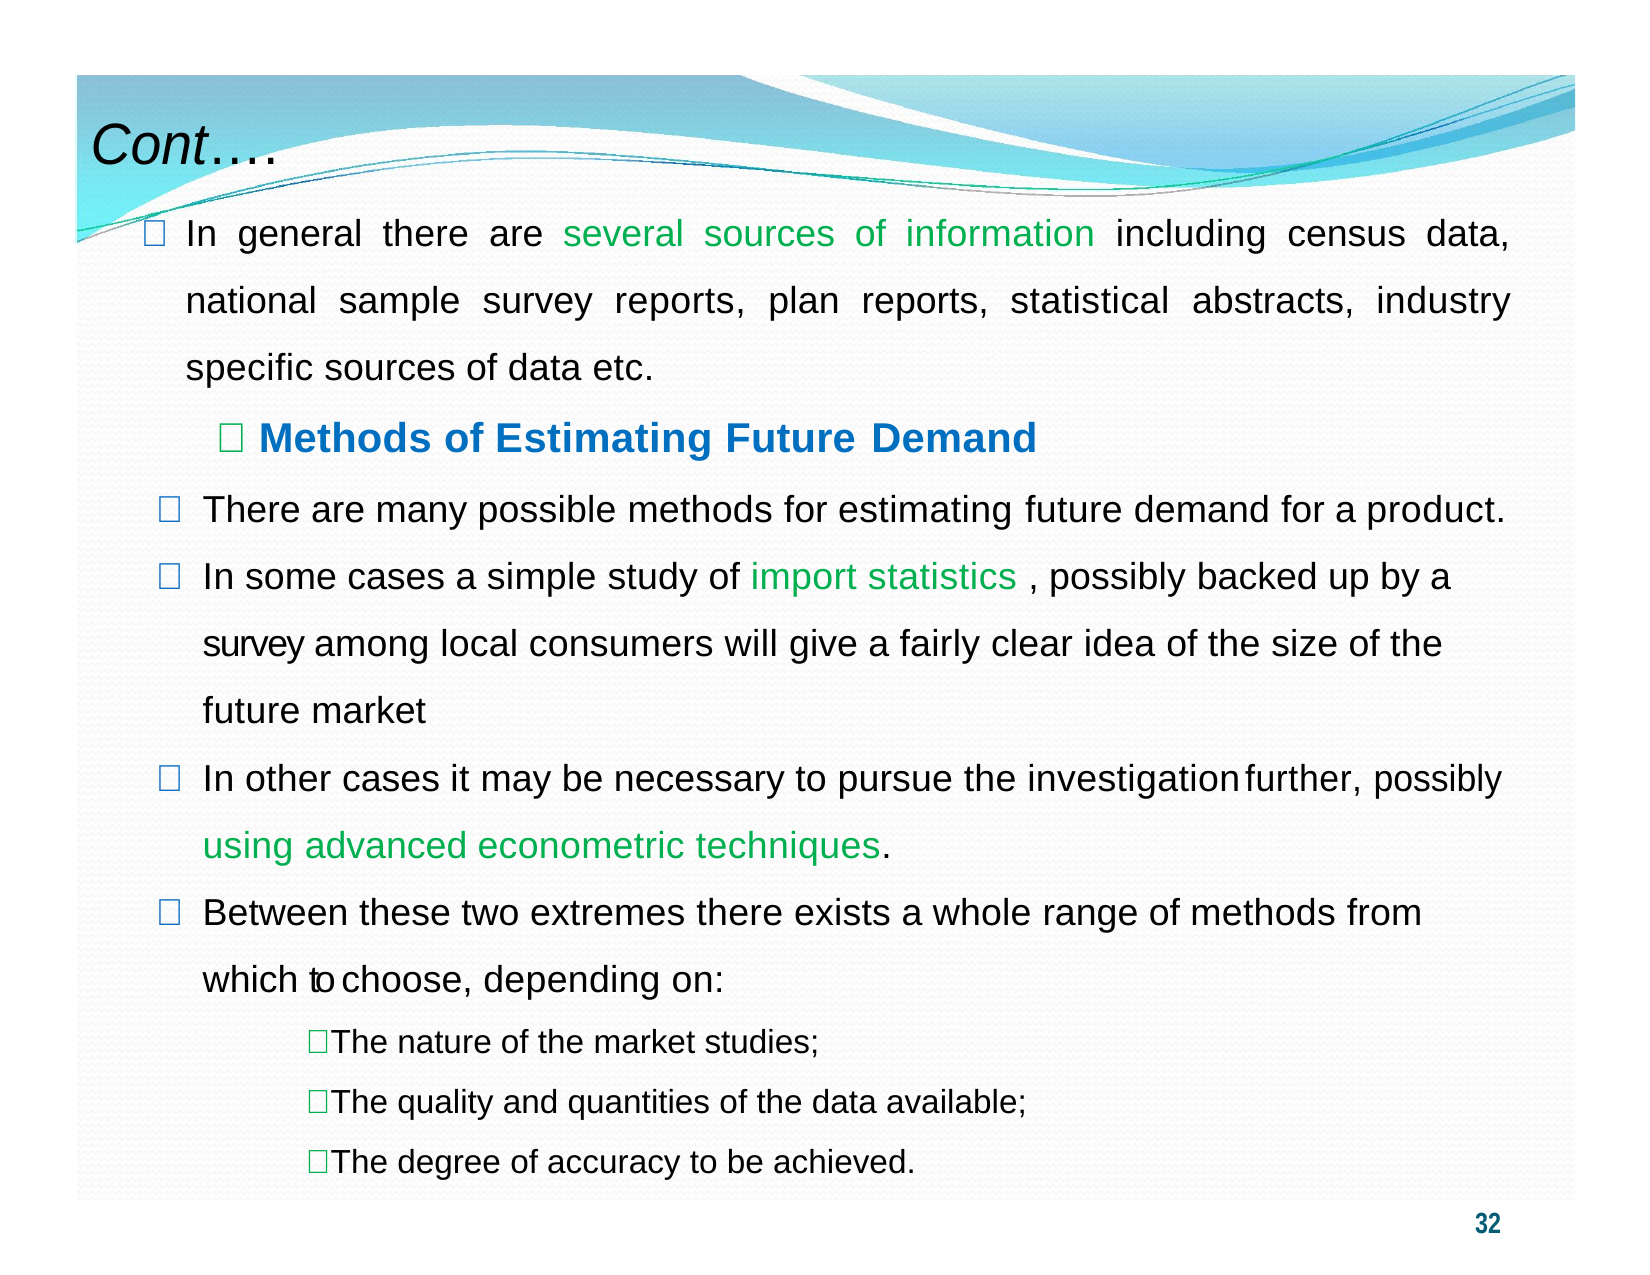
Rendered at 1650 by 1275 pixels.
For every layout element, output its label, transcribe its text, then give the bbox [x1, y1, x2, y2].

text The nature of the market studies; [305, 1024, 1548, 1061]
list In some cases a simple study of import statistics , possibly backed up by a survey among local consumers will give a fairly clear idea of the size of the future market [155, 554, 1510, 732]
subtitle Methods of Estimating Future Demand [215, 414, 1548, 462]
text 32 [79, 1206, 1501, 1239]
text Cont…. [90, 110, 1548, 177]
picture [75, 75, 1575, 1200]
list In general there are several sources of information including census data, national sample survey reports, plan reports, statistical abstracts, industry specific sources of data etc. [140, 211, 1511, 388]
list Between these two extremes there exists a whole range of methods from which to choose, depending on: [155, 890, 1510, 1001]
list In other cases it may be necessary to pursue the investigation further, possibly using advanced econometric techniques. [155, 756, 1509, 866]
list There are many possible methods for estimating future demand for a product. [155, 487, 1548, 530]
text The quality and quantities of the data available; [305, 1082, 1548, 1120]
text The degree of accuracy to be achieved. [305, 1142, 1548, 1180]
